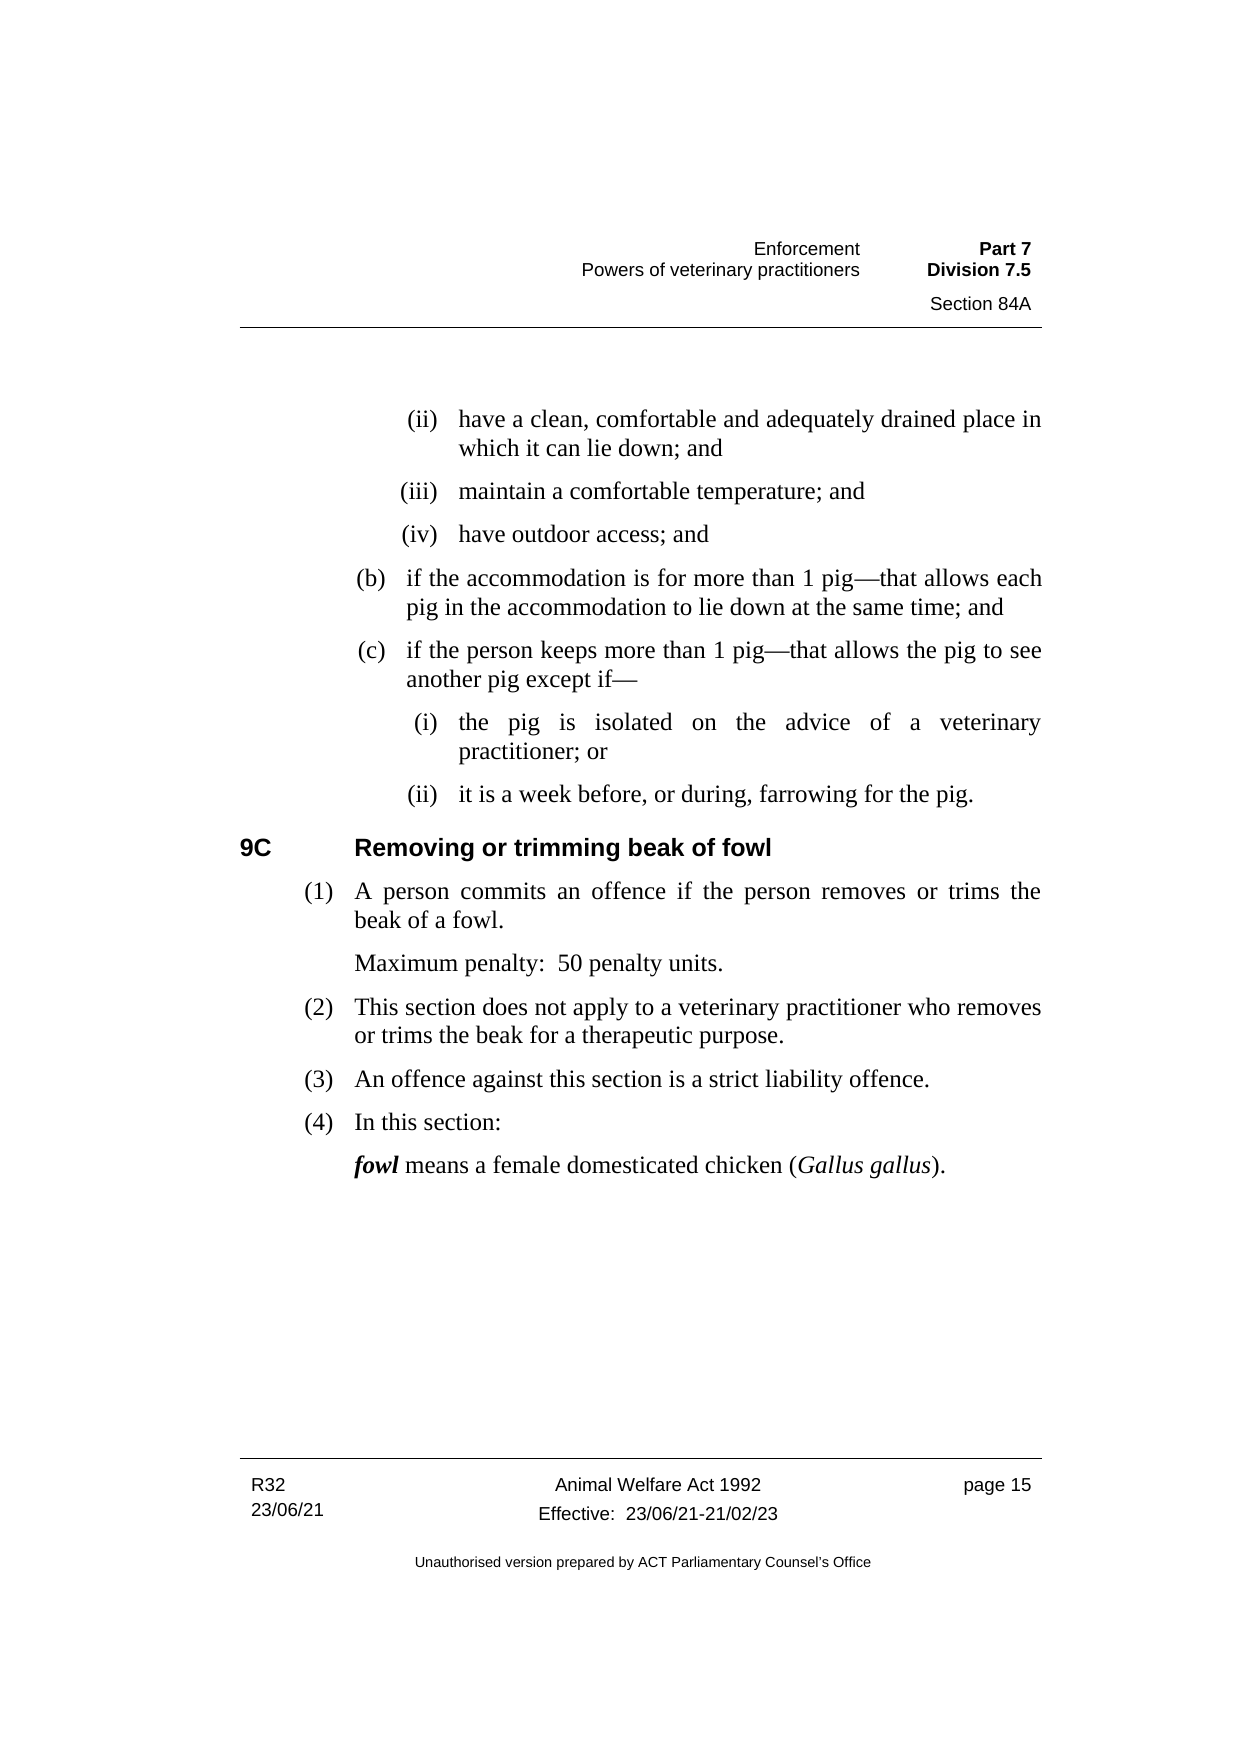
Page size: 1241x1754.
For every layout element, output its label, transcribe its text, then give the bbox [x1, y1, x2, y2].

text (b) if the accommodation is for more than 1 pig—that allows each pig in the accommodation to lie down at the same time; and [239, 563, 1042, 620]
text (ii) it is a week before, or during, farrowing for the pig. [239, 779, 1042, 808]
text (iv) have outdoor access; and [239, 519, 1042, 548]
text fowl means a female domesticated chicken (Gallus gallus). [354, 1150, 1042, 1179]
text (2) This section does not apply to a veterinary practitioner who removes or trims the beak for a therapeutic purpose. [239, 992, 1042, 1049]
text (iii) maintain a comfortable temperature; and [239, 476, 1042, 505]
text (1) A person commits an offence if the person removes or trims the beak of a fowl. [239, 876, 1042, 934]
text Maximum penalty: 50 penalty units. [354, 948, 1042, 977]
text 9C Removing or trimming beak of fowl [239, 833, 1042, 862]
text (c) if the person keeps more than 1 pig—that allows the pig to see another pig except if— [239, 635, 1042, 692]
text (4) In this section: [239, 1107, 1042, 1136]
text (i) the pig is isolated on the advice of a veterinary practitioner; or [239, 707, 1042, 764]
text (3) An offence against this section is a strict liability offence. [239, 1064, 1042, 1092]
text (ii) have a clean, comfortable and adequately drained place in which it can lie down; and [239, 404, 1042, 462]
